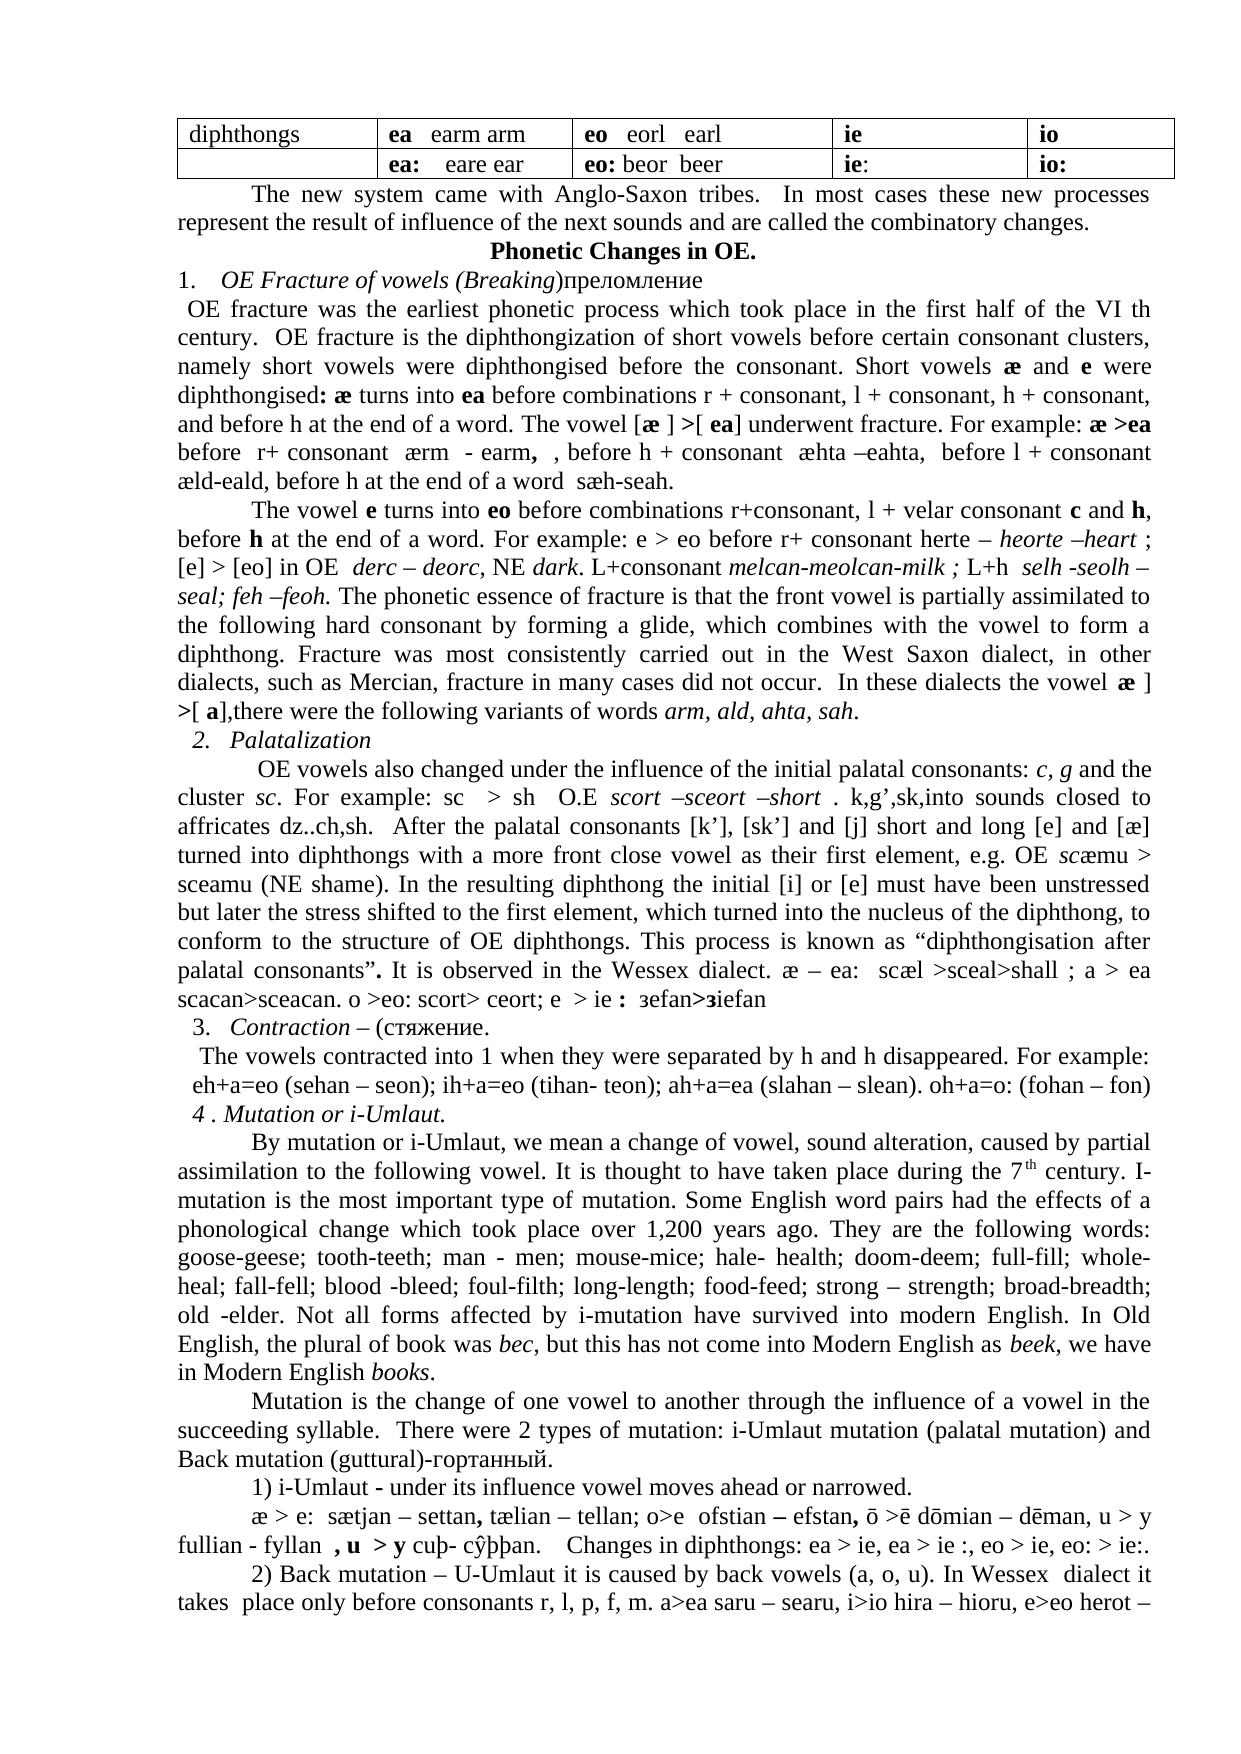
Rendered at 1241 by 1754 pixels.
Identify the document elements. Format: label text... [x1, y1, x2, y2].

table_cell ea earm arm [378, 119, 572, 148]
text Mutation is the change of one vowel to another through the influence of a vowel in the succeeding syllable. There were 2 types of mutation: i-Umlaut mutation (palatal mutation) and Back mutation (guttural)-гортанный. [177, 1386, 1152, 1472]
table_cell diphthongs [178, 119, 377, 148]
text Phonetic Changes in OE. [252, 236, 1152, 265]
list Palatalization [192, 725, 1152, 754]
table_cell ea: eare ear [378, 149, 572, 178]
text The vowels contracted into 1 when they were separated by h and h disappeared. For example: eh+a=eo (sehan – seon); ih+a=eo (tihan- teon); ah+a=ea (slahan – slean). oh+a=o: (fohan – fon) [192, 1041, 1152, 1099]
list Contraction – (стяжение. [192, 1012, 1152, 1041]
text The vowel e turns into eo before combinations r+consonant, l + velar consonant c and h, before h at the end of a word. For example: e > eo before r+ consonant herte – heorte –heart ; [e] > [eo] in OE derc – deorc, NE dark. L+consonant melcan-meolcan-milk ; L+h selh -seolh –seal; feh –feoh. The phonetic essence of fracture is that the front vowel is partially assimilated to the following hard consonant by forming a glide, which combines with the vowel to form a diphthong. Fracture was most consistently carried out in the West Saxon dialect, in other dialects, such as Mercian, fracture in many cases did not occur. In these dialects the vowel æ ] >[ a],there were the following variants of words arm, ald, ahta, sah. [177, 495, 1152, 725]
table_cell eo: beor beer [573, 149, 832, 178]
table_cell eo eorl earl [573, 119, 832, 148]
table_cell [178, 149, 377, 178]
table_cell io: [1028, 149, 1174, 178]
list OE Fracture of vowels (Breaking)преломление [177, 265, 1152, 294]
table_cell ie [833, 119, 1027, 148]
text æ > e: sætjan – settan, tælian – tellan; o>e ofstian – efstan, ō >ē dōmian – dēman, u > y fullian - fyllan , u > y cuþ- cŷþþan. Changes in diphthongs: ea > ie, ea > ie :, eo > ie, eo: > ie:. [177, 1501, 1152, 1559]
text By mutation or i-Umlaut, we mean a change of vowel, sound alteration, caused by partial assimilation to the following vowel. It is thought to have taken place during the 7th century. I-mutation is the most important type of mutation. Some English word pairs had the effects of a phonological change which took place over 1,200 years ago. They are the following words: goose-geese; tooth-teeth; man - men; mouse-mice; hale- health; doom-deem; full-fill; whole-heal; fall-fell; blood -bleed; foul-filth; long-length; food-feed; strong – strength; broad-breadth; old -elder. Not all forms affected by i-mutation have survived into modern English. In Old English, the plural of book was bec, but this has not come into Modern English as beek, we have in Modern English books. [177, 1127, 1152, 1386]
table_cell ie: [833, 149, 1027, 178]
text OE vowels also changed under the influence of the initial palatal consonants: c, g and the cluster sc. For example: sc > sh O.E scort –sceort –short . k,g’,sk,into sounds closed to affricates dz..ch,sh. After the palatal consonants [k’], [sk’] and [j] short and long [e] and [æ] turned into diphthongs with a more front close vowel as their first element, e.g. OE scæmu > sceamu (NE shame). In the resulting diphthong the initial [i] or [e] must have been unstressed but later the stress shifted to the first element, which turned into the nucleus of the diphthong, to conform to the structure of OE diphthongs. This process is known as “diphthongisation after palatal consonants”. It is observed in the Wessex dialect. æ – ea: scæl >sceal>shall ; a > ea scacan>sceacan. o >eo: scort> ceort; e > ie : зefan>зiefan [177, 754, 1152, 1012]
text OE fracture was the earliest phonetic process which took place in the first half of the VI th century. OE fracture is the diphthongization of short vowels before certain consonant clusters, namely short vowels were diphthongised before the consonant. Short vowels æ and е were diphthongised: æ turns into ea before combinations r + consonant, l + consonant, h + consonant, and before h at the end of a word. The vowel [æ ] >[ ea] underwent fracture. For example: æ >ea before r+ consonant ærm - earm, , before h + consonant æhta –eahta, before l + consonant æld-eald, before h at the end of a word sæh-seah. [177, 294, 1152, 495]
text 1) i-Umlaut - under its influence vowel moves ahead or narrowed. [177, 1472, 1152, 1501]
text The new system came with Anglo-Saxon tribes. In most cases these new processes represent the result of influence of the next sounds and are called the combinatory changes. [177, 179, 1152, 236]
table_cell io [1028, 119, 1174, 148]
text 4 . Mutation or i-Umlaut. [192, 1099, 1152, 1127]
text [177, 1559, 1152, 1616]
